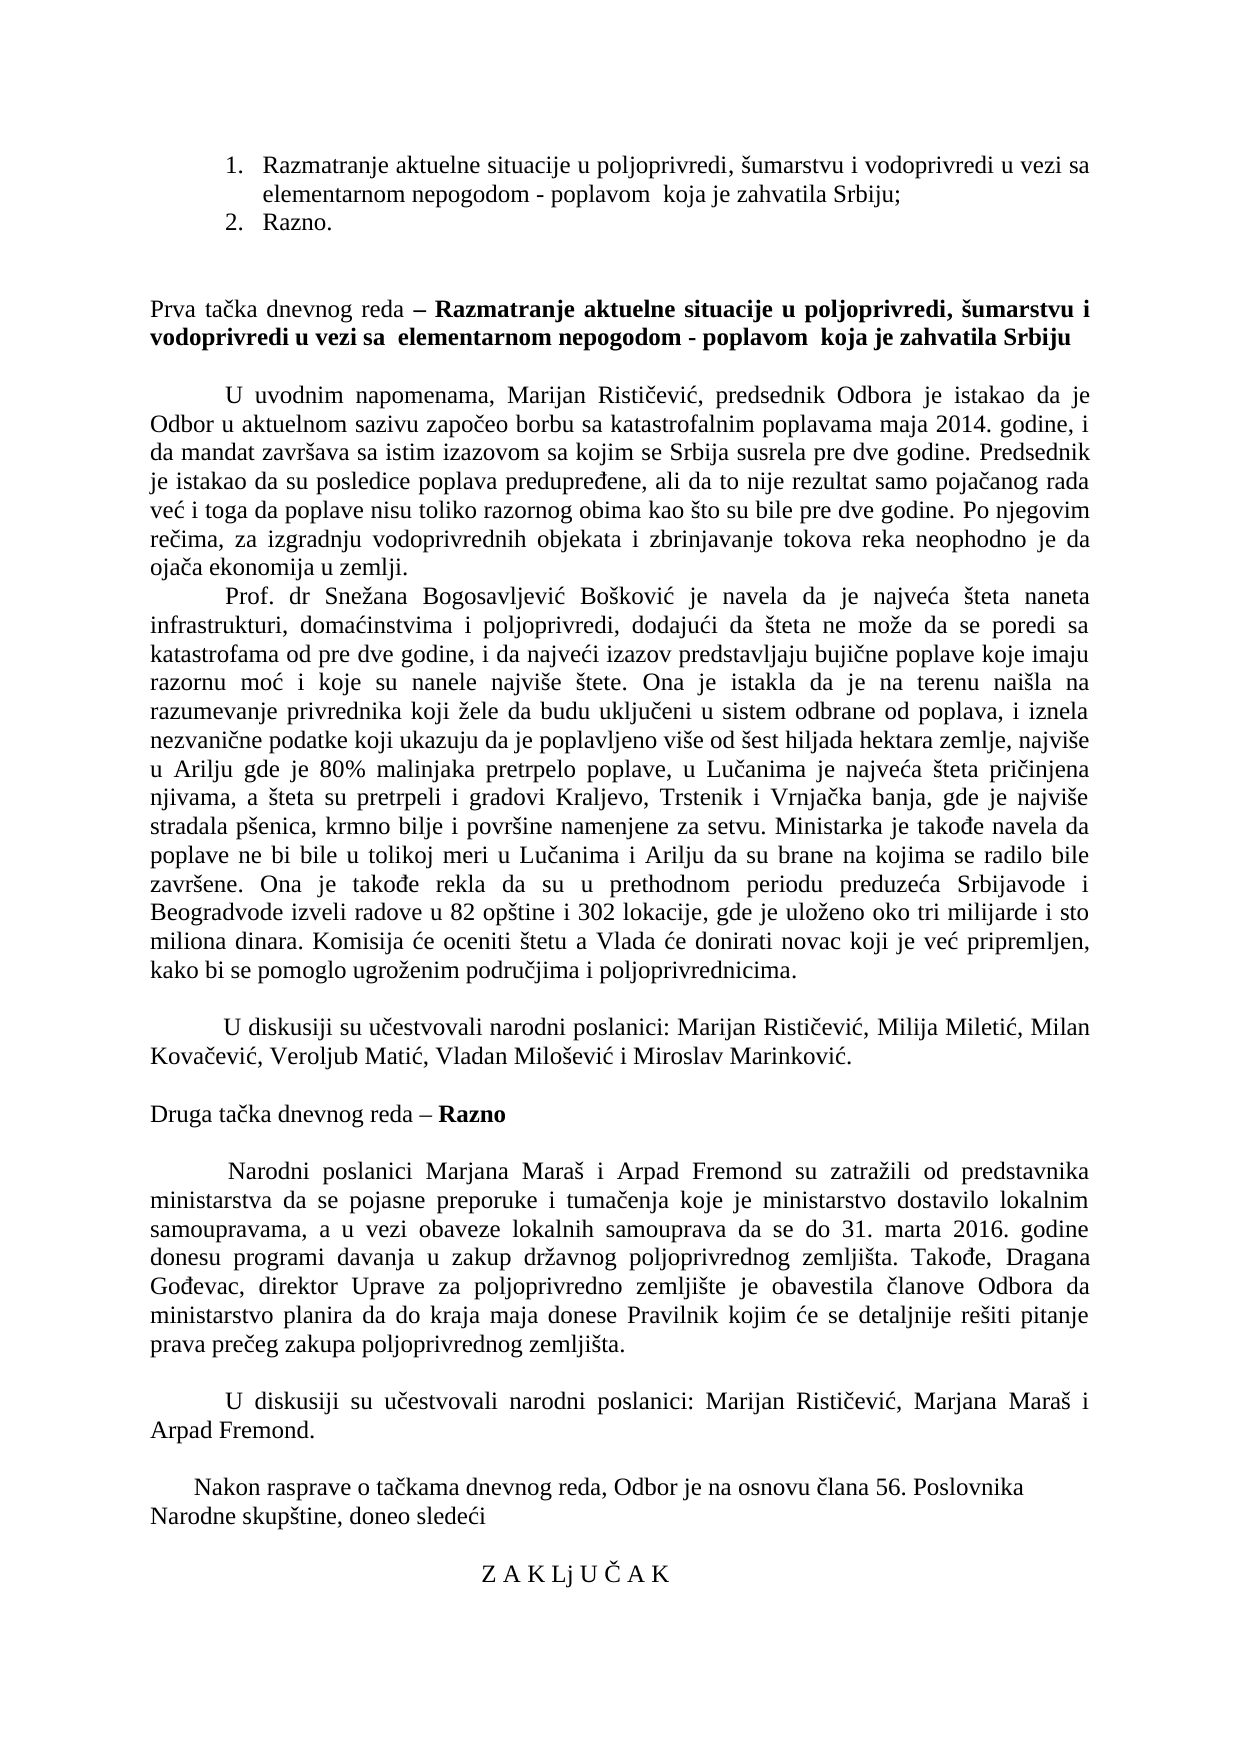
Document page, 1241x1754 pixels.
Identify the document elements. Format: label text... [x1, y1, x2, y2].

text U diskusiji su učestvovali narodni poslanici: Marijan Rističević, Milija Miletić, Milan Kovačević, Veroljub Matić, Vladan Milošević i Miroslav Marinković. [150, 1012, 1090, 1070]
text U uvodnim napomenama, Marijan Rističević, predsednik Odbora je istakao da je Odbor u aktuelnom sazivu započeo borbu sa katastrofalnim poplavama maja 2014. godine, i da mandat završava sa istim izazovom sa kojim se Srbija susrela pre dve godine. Predsednik je istakao da su posledice poplava predupređene, ali da to nije rezultat samo pojačanog rada već i toga da poplave nisu toliko razornog obima kao što su bile pre dve godine. Po njegovim rečima, za izgradnju vodoprivrednih objekata i zbrinjavanje tokova reka neophodno je da ojača ekonomija u zemlji. [150, 380, 1090, 581]
list Razmatranje aktuelne situacije u poljoprivredi, šumarstvu i vodoprivredi u vezi sa elementarnom nepogodom - poplavom koja je zahvatila Srbiju; [225, 150, 1090, 207]
text Nakon rasprave o tačkama dnevnog reda, Odbor je na osnovu člana 56. Poslovnika Narodne skupštine, doneo sledeći [150, 1472, 1090, 1530]
text U diskusiji su učestvovali narodni poslanici: Marijan Rističević, Marjana Maraš i Arpad Fremond. [150, 1386, 1090, 1444]
text Z A K Lj U Č A K [150, 1559, 1090, 1587]
list Razno. [225, 207, 1090, 236]
text Prva tačka dnevnog reda – Razmatranje aktuelne situacije u poljoprivredi, šumarstvu i vodoprivredi u vezi sa elementarnom nepogodom - poplavom koja je zahvatila Srbiju [150, 294, 1090, 351]
text Narodni poslanici Marjana Maraš i Arpad Fremond su zatražili od predstavnika ministarstva da se pojasne preporuke i tumačenja koje je ministarstvo dostavilo lokalnim samoupravama, a u vezi obaveze lokalnih samouprava da se do 31. marta 2016. godine donesu programi davanja u zakup državnog poljoprivrednog zemljišta. Takođe, Dragana Gođevac, direktor Uprave za poljoprivredno zemljište je obavestila članove Odbora da ministarstvo planira da do kraja maja donese Pravilnik kojim će se detaljnije rešiti pitanje prava prečeg zakupa poljoprivrednog zemljišta. [150, 1156, 1090, 1357]
text Prof. dr Snežana Bogosavljević Bošković je navela da je najveća šteta naneta infrastrukturi, domaćinstvima i poljoprivredi, dodajući da šteta ne može da se poredi sa katastrofama od pre dve godine, i da najveći izazov predstavljaju bujične poplave koje imaju razornu moć i koje su nanele najviše štete. Ona je istakla da je na terenu naišla na razumevanje privrednika koji žele da budu uključeni u sistem odbrane od poplava, i iznela nezvanične podatke koji ukazuju da je poplavljeno više od šest hiljada hektara zemlje, najviše u Arilju gde je 80% malinjaka pretrpelo poplave, u Lučanima je najveća šteta pričinjena njivama, a šteta su pretrpeli i gradovi Kraljevo, Trstenik i Vrnjačka banja, gde je najviše stradala pšenica, krmno bilje i površine namenjene za setvu. Ministarka je takođe navela da poplave ne bi bile u tolikoj meri u Lučanima i Arilju da su brane na kojima se radilo bile završene. Ona je takođe rekla da su u prethodnom periodu preduzeća Srbijavode i Beogradvode izveli radove u 82 opštine i 302 lokacije, gde je uloženo oko tri milijarde i sto miliona dinara. Komisija će oceniti štetu a Vlada će donirati novac koji je već pripremljen, kako bi se pomoglo ugroženim područjima i poljoprivrednicima. [150, 581, 1090, 984]
text Druga tačka dnevnog reda – Razno [150, 1099, 1090, 1127]
